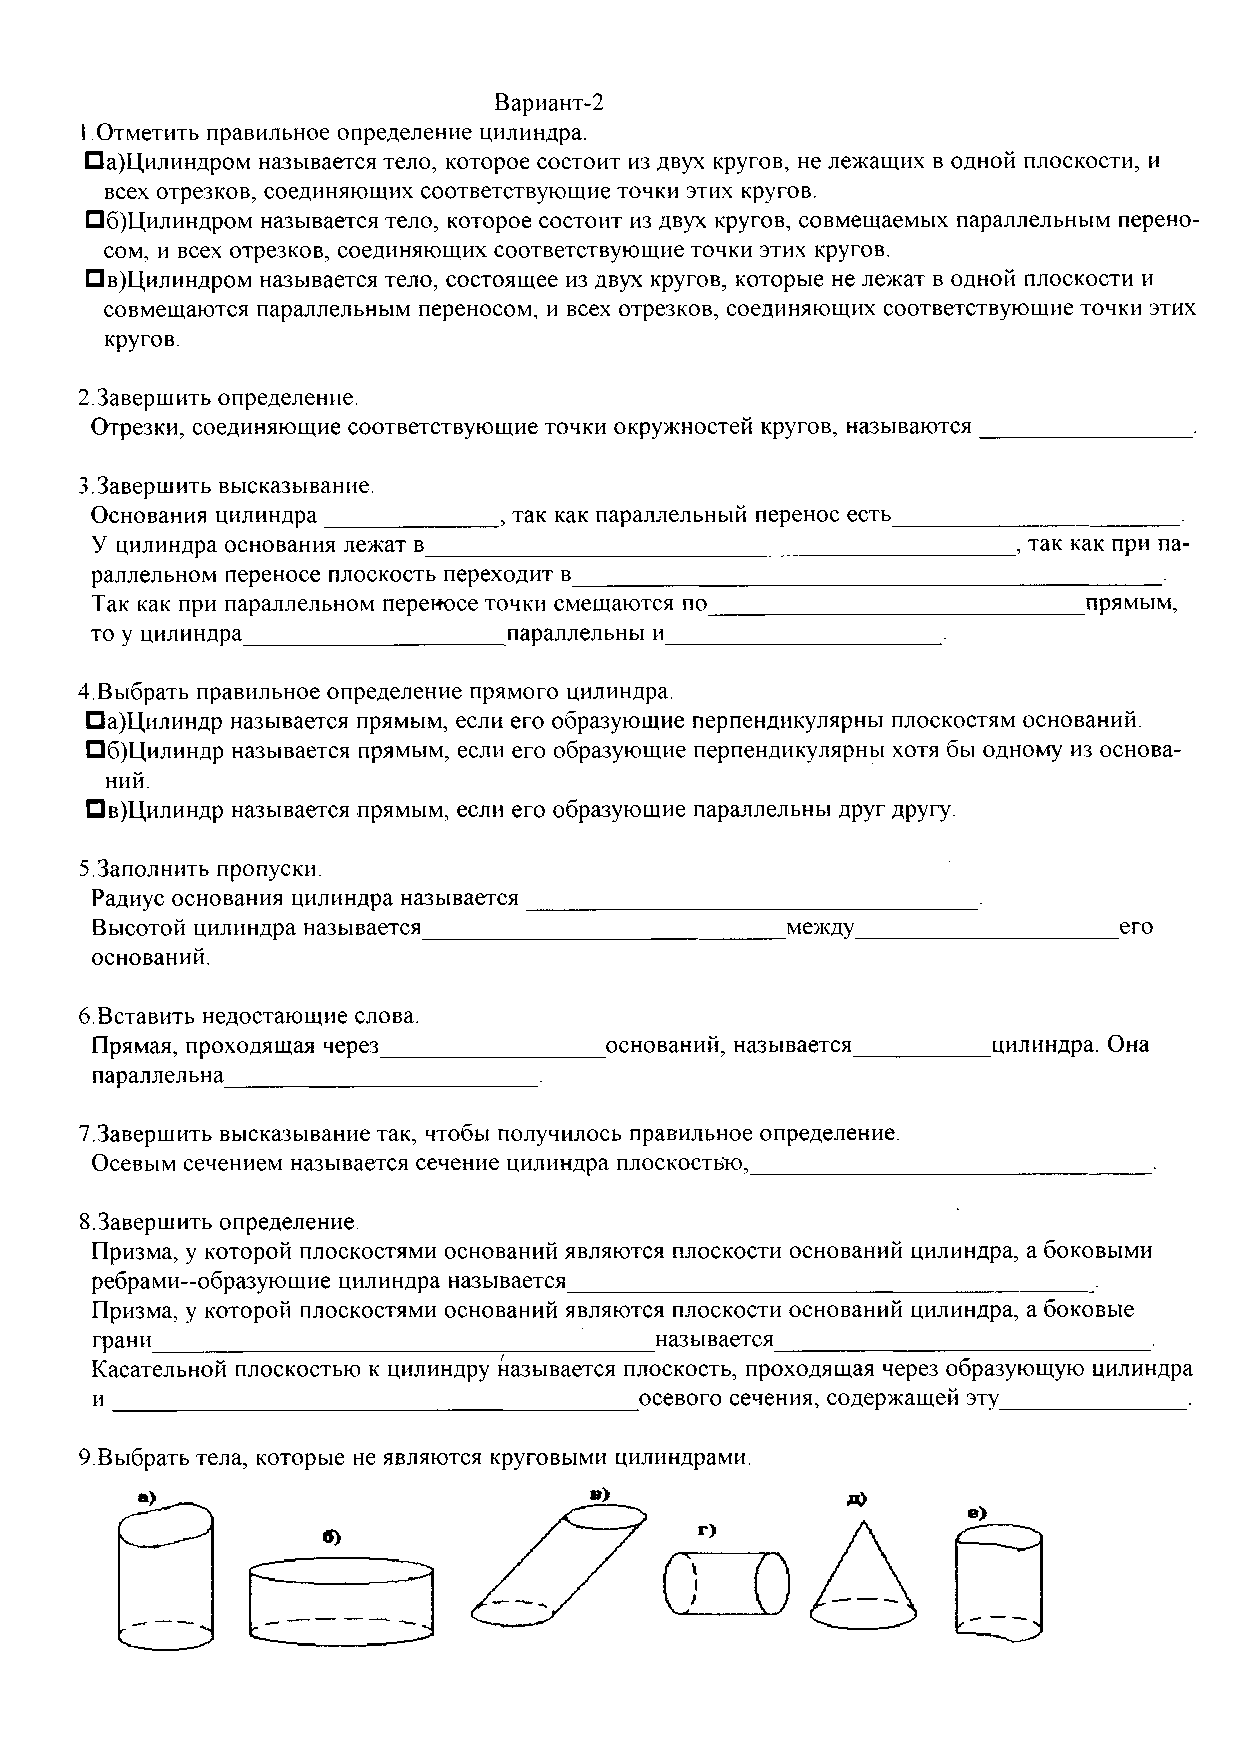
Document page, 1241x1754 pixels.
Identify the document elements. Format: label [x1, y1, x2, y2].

picture [63, 69, 1201, 1679]
